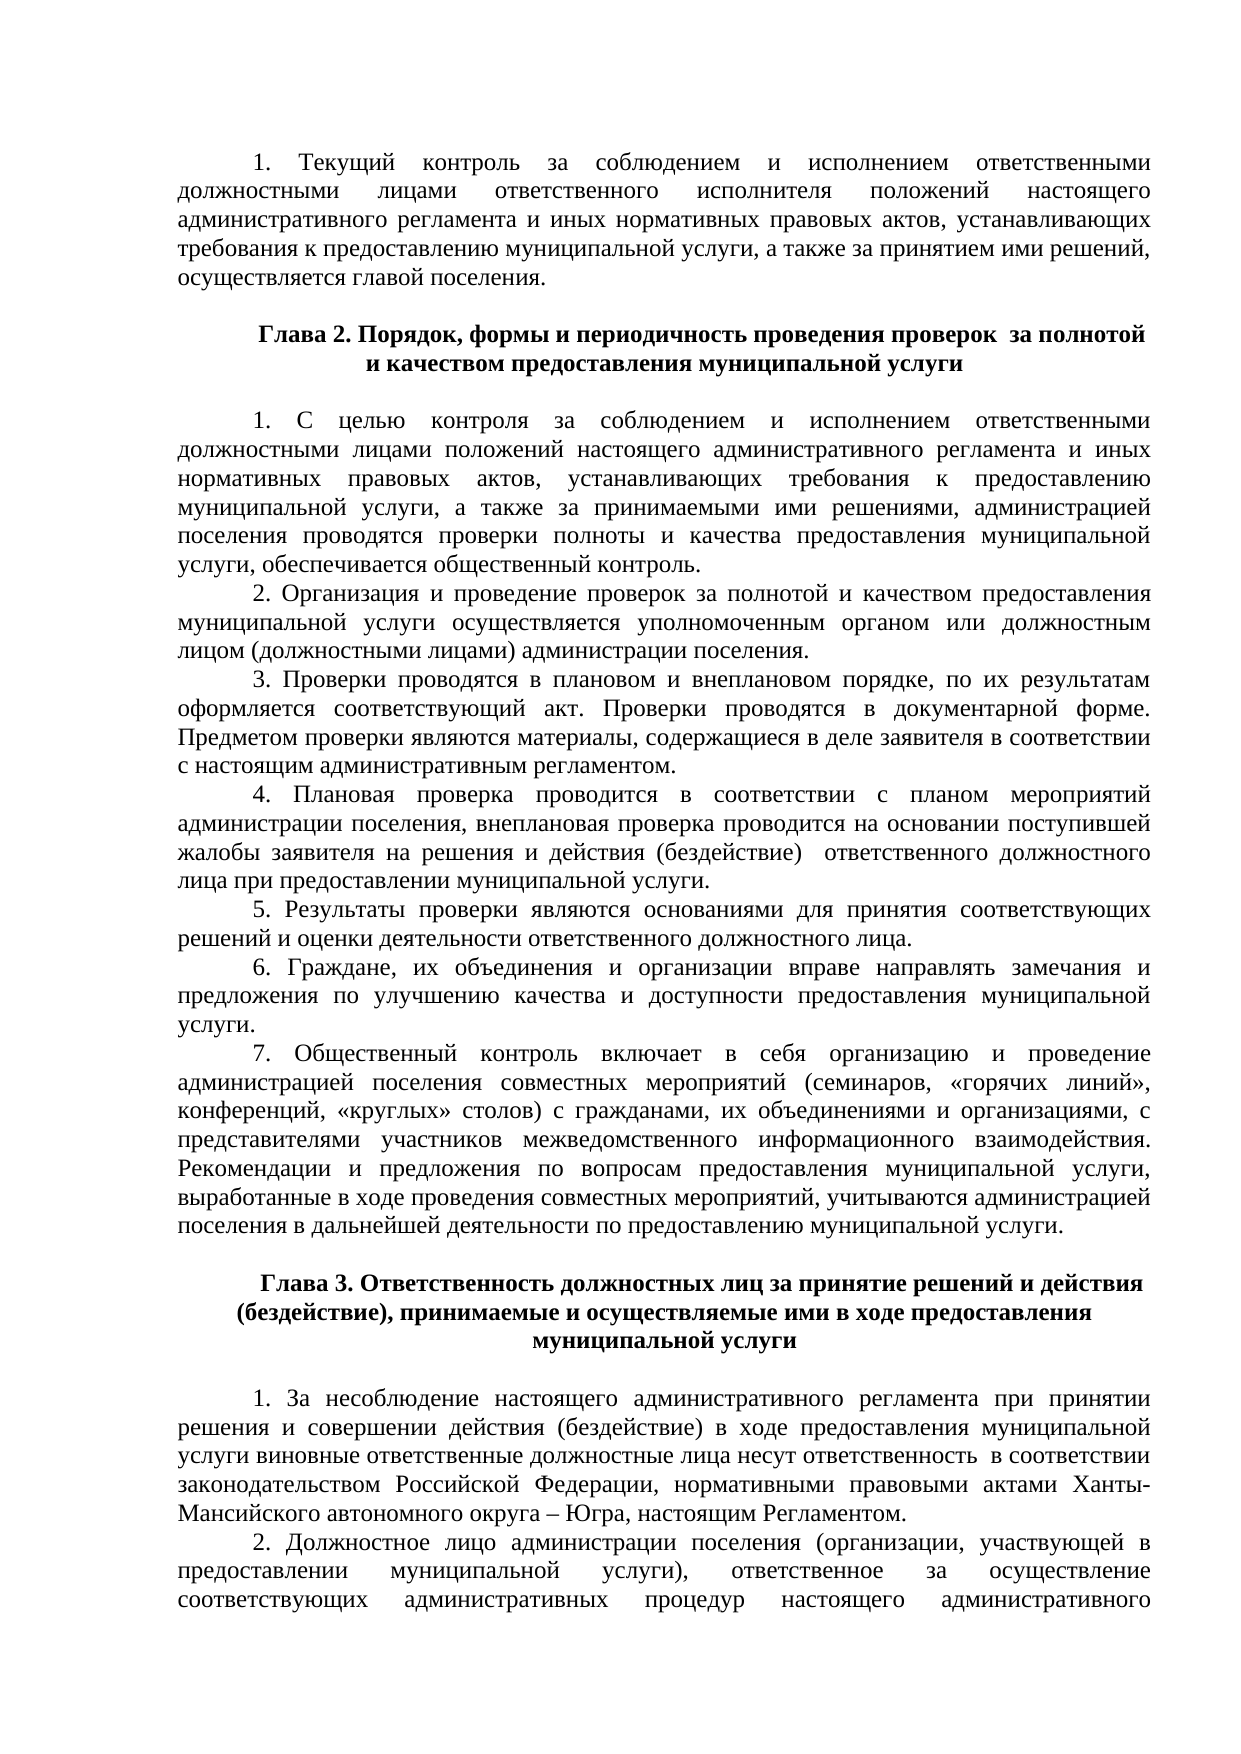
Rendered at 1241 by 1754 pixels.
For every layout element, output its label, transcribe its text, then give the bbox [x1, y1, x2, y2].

text 6. Граждане, их объединения и организации вправе направлять замечания и предложения по улучшению качества и доступности предоставления муниципальной услуги. [177, 952, 1152, 1038]
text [177, 1527, 1152, 1613]
text 3. Проверки проводятся в плановом и внеплановом порядке, по их результатам оформляется соответствующий акт. Проверки проводятся в документарной форме. Предметом проверки являются материалы, содержащиеся в деле заявителя в соответствии с настоящим административным регламентом. [177, 664, 1152, 779]
text Глава 2. Порядок, формы и периодичность проведения проверок за полнотой и качеством предоставления муниципальной услуги [177, 319, 1152, 377]
text 5. Результаты проверки являются основаниями для принятия соответствующих решений и оценки деятельности ответственного должностного лица. [177, 894, 1152, 952]
text 1. Текущий контроль за соблюдением и исполнением ответственными должностными лицами ответственного исполнителя положений настоящего административного регламента и иных нормативных правовых актов, устанавливающих требования к предоставлению муниципальной услуги, а также за принятием ими решений, осуществляется главой поселения. [177, 147, 1152, 291]
text 1. С целью контроля за соблюдением и исполнением ответственными должностными лицами положений настоящего административного регламента и иных нормативных правовых актов, устанавливающих требования к предоставлению муниципальной услуги, а также за принимаемыми ими решениями, администрацией поселения проводятся проверки полноты и качества предоставления муниципальной услуги, обеспечивается общественный контроль. [177, 406, 1152, 578]
text 2. Организация и проведение проверок за полнотой и качеством предоставления муниципальной услуги осуществляется уполномоченным органом или должностным лицом (должностными лицами) администрации поселения. [177, 578, 1152, 664]
text Глава 3. Ответственность должностных лиц за принятие решений и действия (бездействие), принимаемые и осуществляемые ими в ходе предоставления муниципальной услуги [177, 1268, 1152, 1354]
text 7. Общественный контроль включает в себя организацию и проведение администрацией поселения совместных мероприятий (семинаров, «горячих линий», конференций, «круглых» столов) с гражданами, их объединениями и организациями, с представителями участников межведомственного информационного взаимодействия. Рекомендации и предложения по вопросам предоставления муниципальной услуги, выработанные в ходе проведения совместных мероприятий, учитываются администрацией поселения в дальнейшей деятельности по предоставлению муниципальной услуги. [177, 1038, 1152, 1239]
text 4. Плановая проверка проводится в соответствии с планом мероприятий администрации поселения, внеплановая проверка проводится на основании поступившей жалобы заявителя на решения и действия (бездействие) ответственного должностного лица при предоставлении муниципальной услуги. [177, 779, 1152, 894]
text 1. За несоблюдение настоящего административного регламента при принятии решения и совершении действия (бездействие) в ходе предоставления муниципальной услуги виновные ответственные должностные лица несут ответственность в соответствии законодательством Российской Федерации, нормативными правовыми актами Ханты-Мансийского автономного округа – Югра, настоящим Регламентом. [177, 1383, 1152, 1527]
